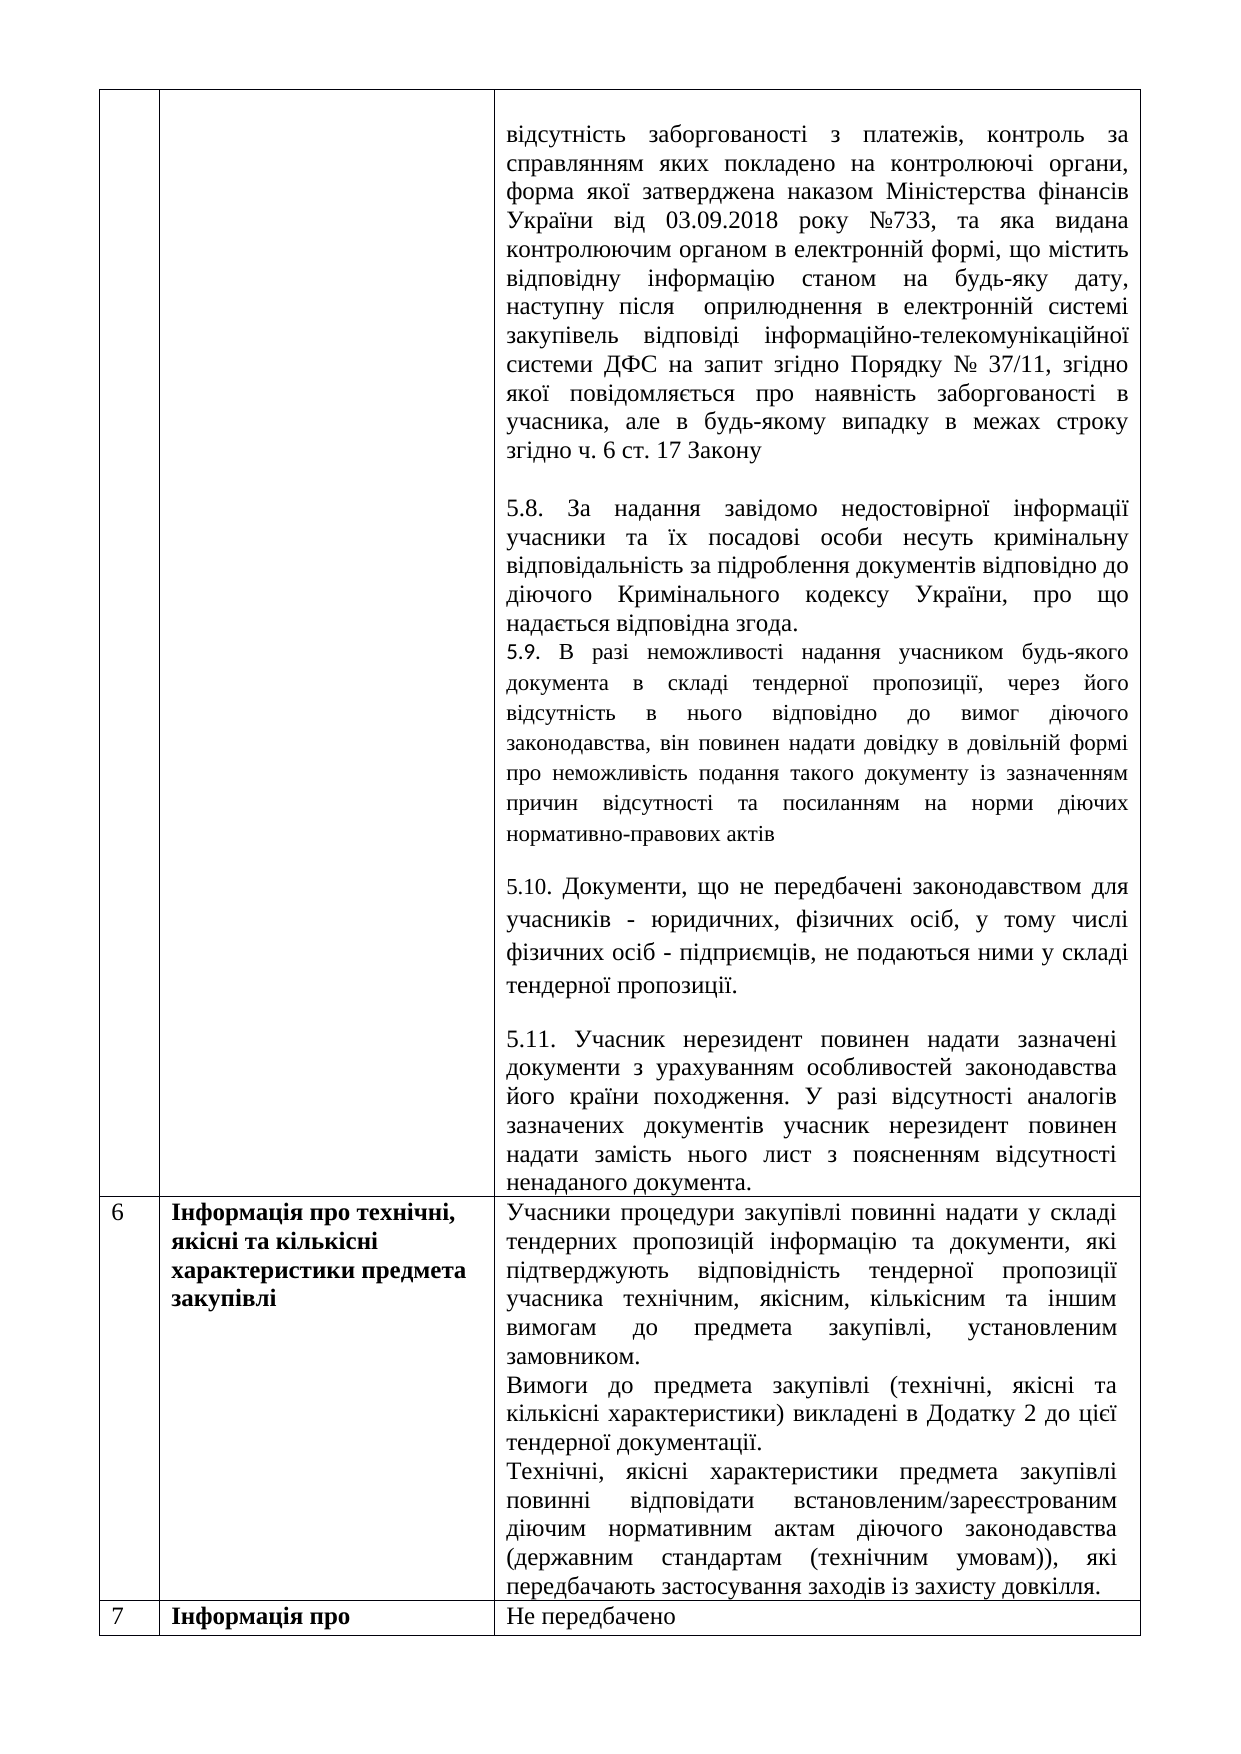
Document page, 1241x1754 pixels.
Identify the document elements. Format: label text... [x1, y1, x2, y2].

table_cell 5 [100, 90, 159, 1196]
table_cell Не передбачено [495, 1601, 1140, 1635]
table_cell Учасники процедури закупівлі повинні надати у складі тендерних пропозицій інформацію та документи, які підтверджують відповідність тендерної пропозиції учасника технічним, якісним, кількісним та іншим вимогам до предмета закупівлі, установленим замовником. Вимоги до предмета закупівлі (технічні, якісні та кількісні характеристики) викладені в Додатку 2 до цієї тендерної документації. Технічні, якісні характеристики предмета закупівлі повинні відповідати встановленим/зареєстрованим діючим нормативним актам діючого законодавства (державним стандартам (технічним умовам)), які передбачають застосування заходів із захисту довкілля. [495, 1197, 1140, 1600]
table_cell 7 [100, 1601, 159, 1635]
table_cell 6 [100, 1197, 159, 1600]
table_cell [160, 1601, 494, 1635]
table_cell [160, 90, 494, 1196]
table_cell Інформація про технічні, якісні та кількісні характеристики предмета закупівлі [160, 1197, 494, 1600]
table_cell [495, 90, 1140, 1196]
